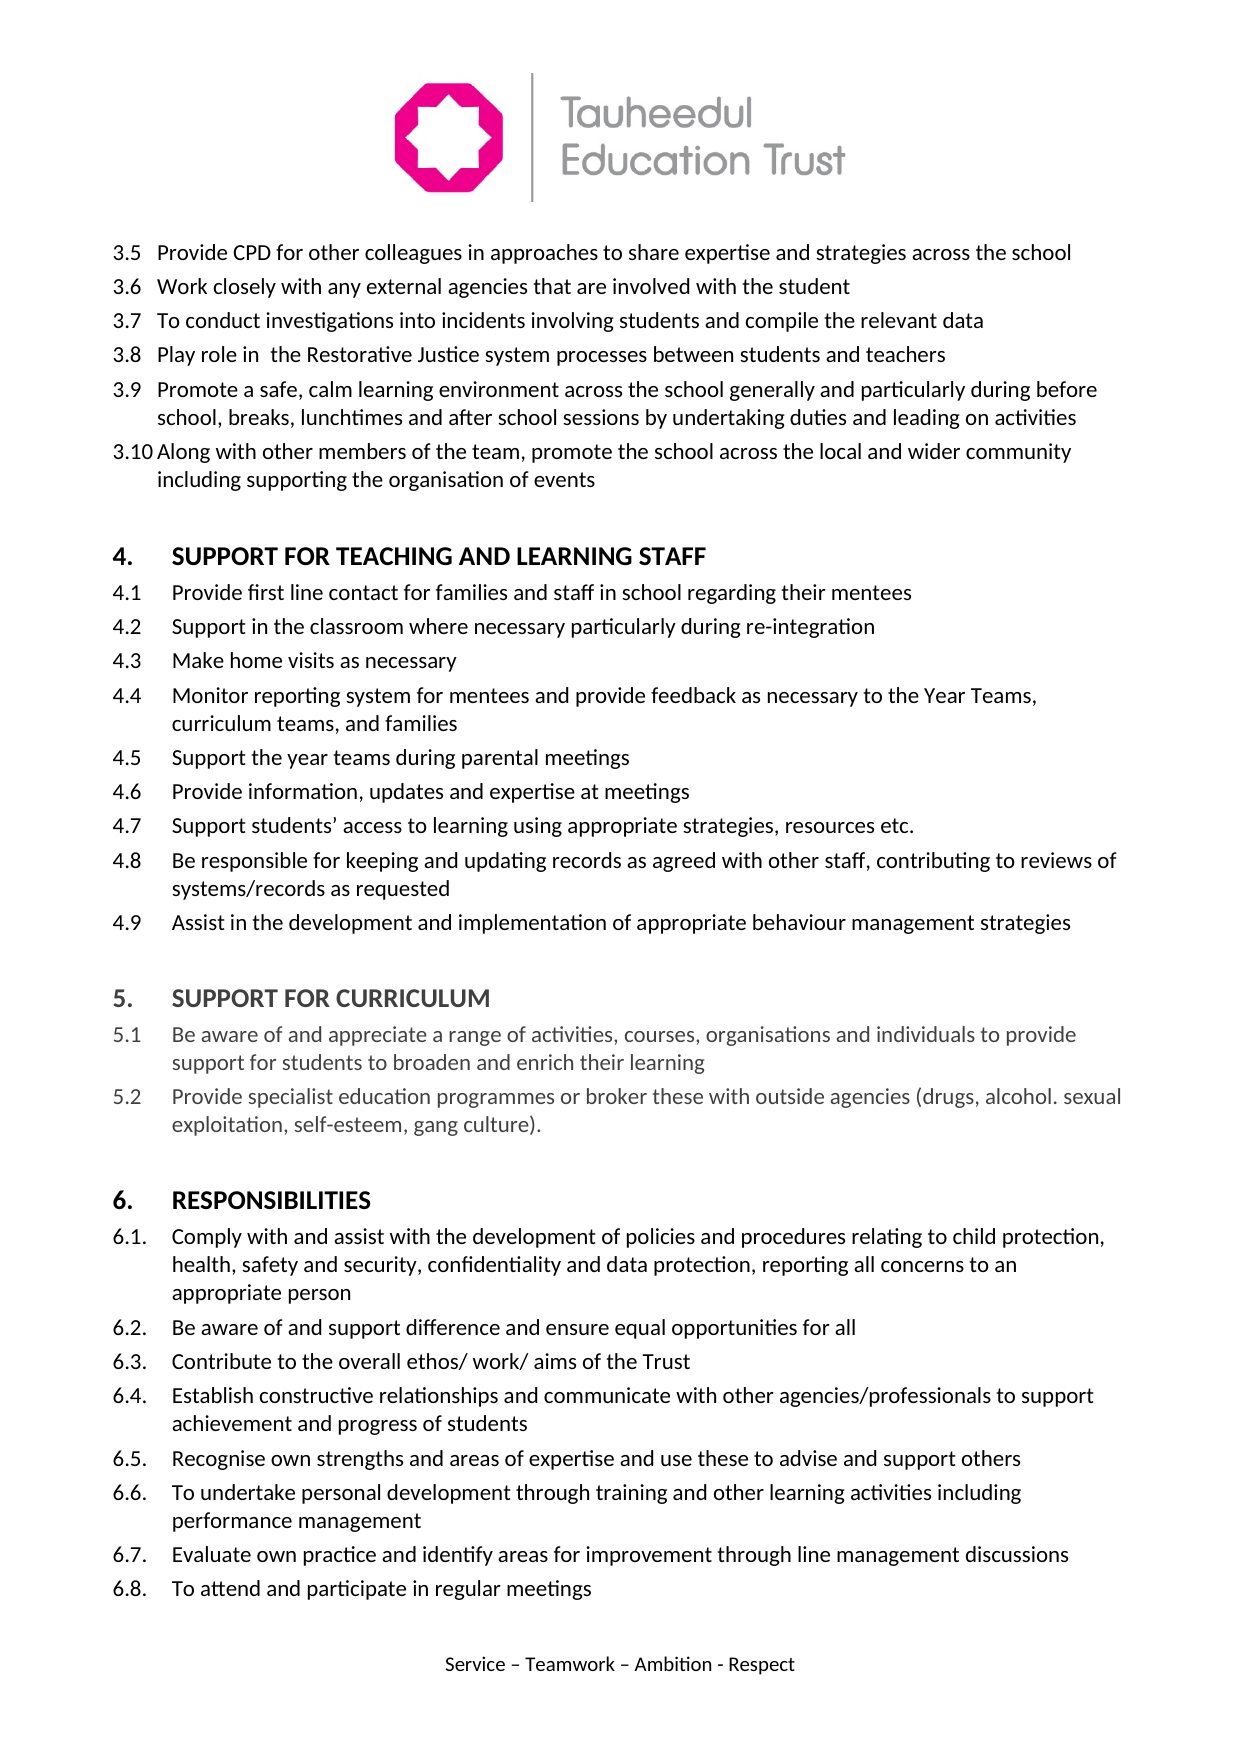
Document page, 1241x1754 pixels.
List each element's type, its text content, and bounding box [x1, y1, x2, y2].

picture [394, 73, 846, 202]
list RESPONSIBILITIES [112, 1183, 1128, 1216]
list Provide CPD for other colleagues in approaches to share expertise and strategies across the school [112, 238, 1128, 266]
list To attend and participate in regular meetings [112, 1574, 1128, 1602]
list Promote a safe, calm learning environment across the school generally and particularly during before school, breaks, lunchtimes and after school sessions by undertaking duties and leading on activities [112, 375, 1128, 431]
list Support students’ access to learning using appropriate strategies, resources etc. [112, 812, 1128, 840]
list Provide first line contact for families and staff in school regarding their mentees [112, 578, 1128, 606]
list Make home visits as necessary [112, 647, 1128, 674]
subtitle SUPPORT FOR CURRICULUM [112, 981, 1128, 1014]
list Be aware of and support difference and ensure equal opportunities for all [112, 1313, 1128, 1341]
list To undertake personal development through training and other learning activities including performance management [112, 1478, 1128, 1534]
list Support in the classroom where necessary particularly during re-integration [112, 612, 1128, 640]
list Along with other members of the team, promote the school across the local and wider community including supporting the organisation of events [112, 437, 1128, 493]
list To conduct investigations into incidents involving students and compile the relevant data [112, 306, 1128, 334]
list Support the year teams during parental meetings [112, 743, 1128, 771]
list Play role in the Restorative Justice system processes between students and teachers [112, 341, 1128, 369]
list Evaluate own practice and identify areas for improvement through line management discussions [112, 1540, 1128, 1568]
subtitle SUPPORT FOR TEACHING AND LEARNING STAFF [112, 539, 1128, 572]
list Be responsible for keeping and updating records as agreed with other staff, contributing to reviews of systems/records as requested [112, 846, 1128, 902]
list Assist in the development and implementation of appropriate behaviour management strategies [112, 908, 1128, 936]
list Work closely with any external agencies that are involved with the student [112, 272, 1128, 300]
subtitle Provide specialist education programmes or broker these with outside agencies (drugs, alcohol. sexual exploitation, self-esteem, gang culture). [112, 1082, 1128, 1138]
list Recognise own strengths and areas of expertise and use these to advise and support others [112, 1444, 1128, 1472]
list Provide information, updates and expertise at meetings [112, 777, 1128, 805]
list Comply with and assist with the development of policies and procedures relating to child protection, health, safety and security, confidentiality and data protection, reporting all concerns to an appropriate person [112, 1222, 1128, 1307]
list Monitor reporting system for mentees and provide feedback as necessary to the Year Teams, curriculum teams, and families [112, 681, 1128, 737]
list Establish constructive relationships and communicate with other agencies/professionals to support achievement and progress of students [112, 1381, 1128, 1437]
list Contribute to the overall ethos/ work/ aims of the Trust [112, 1347, 1128, 1375]
subtitle Be aware of and appreciate a range of activities, courses, organisations and individuals to provide support for students to broaden and enrich their learning [112, 1020, 1128, 1076]
